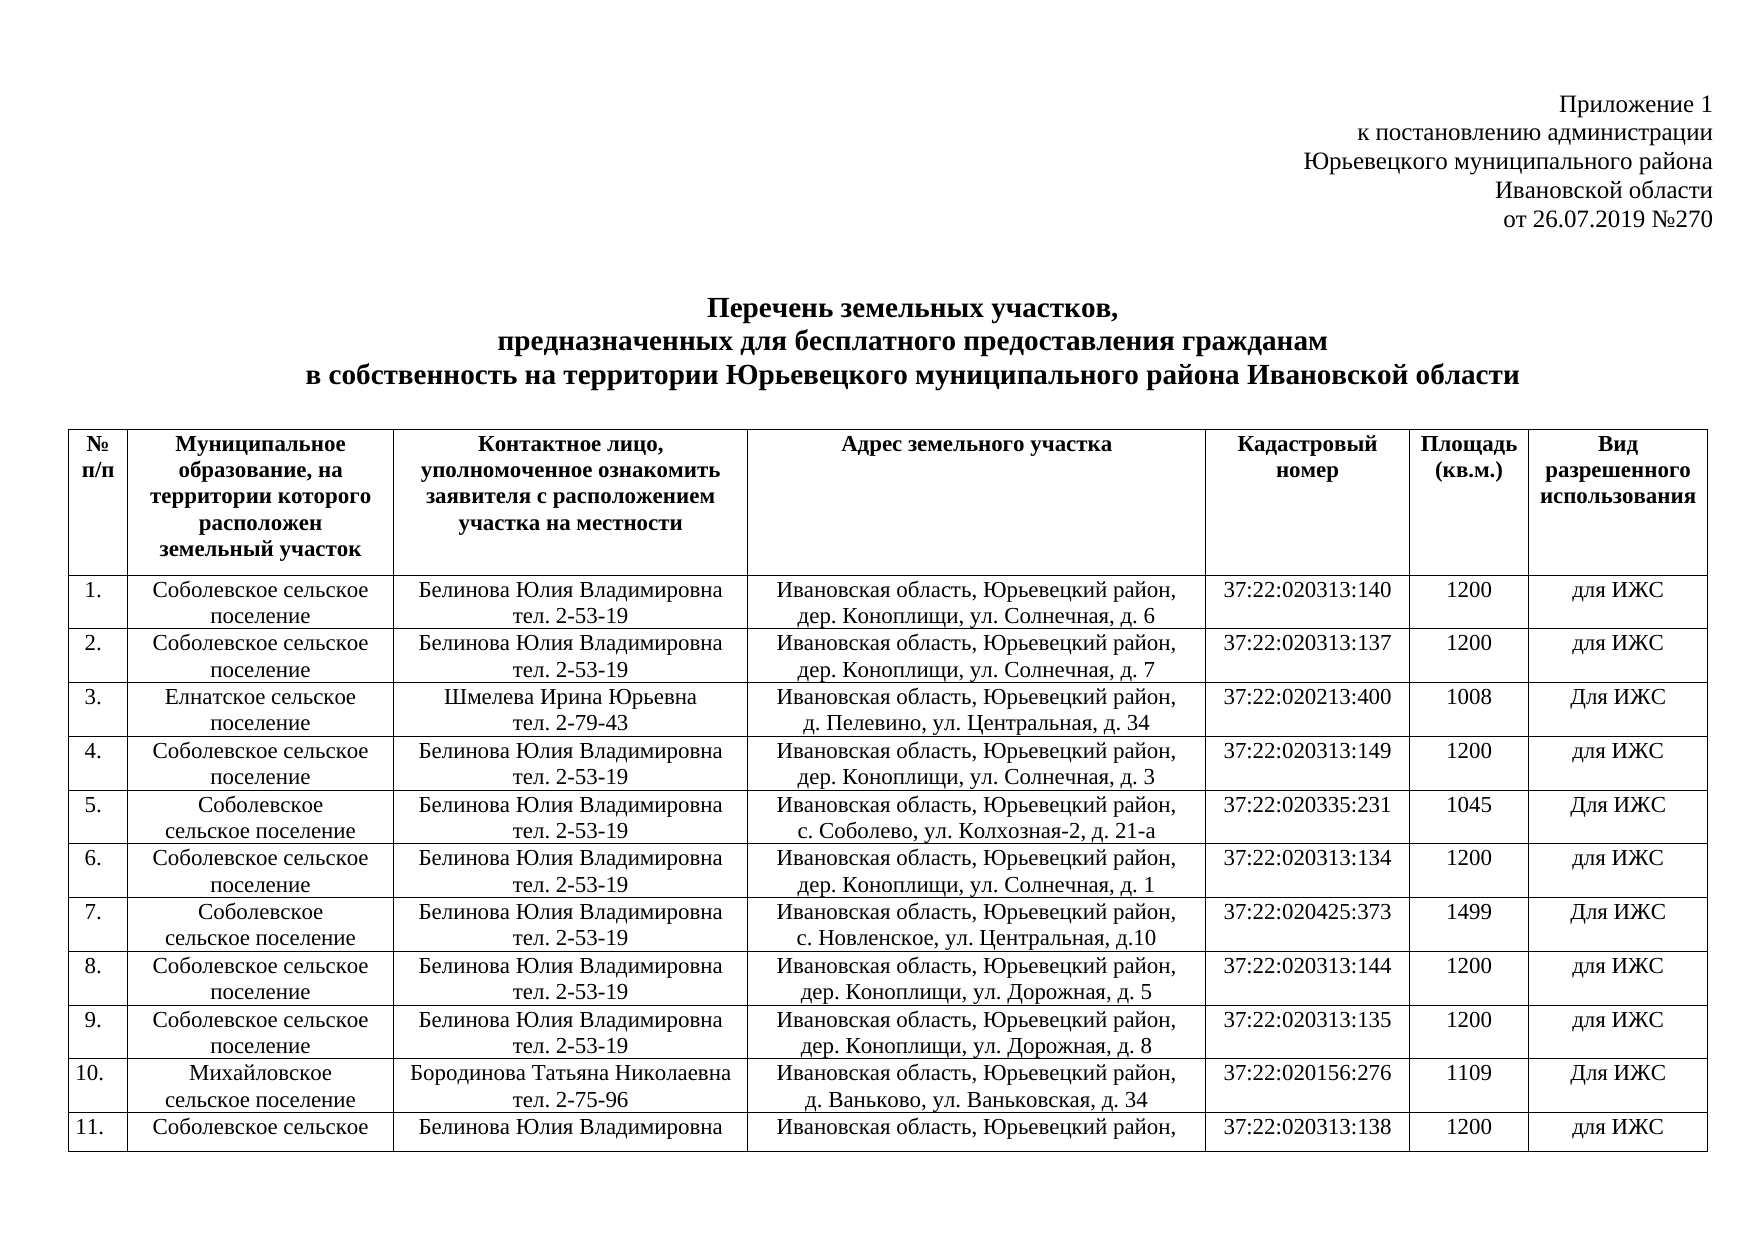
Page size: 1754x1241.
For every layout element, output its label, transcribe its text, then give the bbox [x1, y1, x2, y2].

table_cell для ИЖС [1529, 629, 1707, 682]
table_cell Ивановская область, Юрьевецкий район, с. Соболево, ул. Колхозная-2, д. 21-а [748, 791, 1205, 843]
table_cell Ивановская область, Юрьевецкий район, дер. Коноплищи, ул. Солнечная, д. 3 [748, 737, 1205, 789]
table_cell Соболевское сельское поселение [128, 629, 393, 682]
table_cell для ИЖС [1529, 1006, 1707, 1058]
table_cell 37:22:020313:137 [1206, 629, 1409, 682]
table_cell 37:22:020313:149 [1206, 737, 1409, 789]
table_cell 1200 [1410, 844, 1528, 897]
table_cell [69, 952, 127, 1004]
text Ивановской области [113, 175, 1713, 204]
table_header Адрес земельного участка [748, 430, 1205, 574]
table_cell Соболевское сельское поселение [128, 844, 393, 897]
table_cell 1045 [1410, 791, 1528, 843]
table_cell Белинова Юлия Владимировна тел. 2-53-19 [394, 576, 747, 628]
table_cell [69, 1006, 127, 1058]
table_cell Соболевское сельское поселение [128, 952, 393, 1004]
table_cell Ивановская область, Юрьевецкий район, дер. Коноплищи, ул. Солнечная, д. 6 [748, 576, 1205, 628]
table_cell Для ИЖС [1529, 898, 1707, 951]
table_cell 37:22:020313:135 [1206, 1006, 1409, 1058]
table_cell 37:22:020156:276 [1206, 1059, 1409, 1112]
table_cell 37:22:020213:400 [1206, 683, 1409, 736]
table_cell Соболевское сельское поселение [128, 898, 393, 951]
table_cell [69, 791, 127, 843]
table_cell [748, 1113, 1205, 1151]
table_cell для ИЖС [1529, 576, 1707, 628]
table_cell [69, 737, 127, 789]
text в собственность на территории Юрьевецкого муниципального района Ивановской области [113, 357, 1713, 391]
table_cell для ИЖС [1529, 737, 1707, 789]
table_cell Михайловское сельское поселение [128, 1059, 393, 1112]
table_cell Ивановская область, Юрьевецкий район, дер. Коноплищи, ул. Солнечная, д. 1 [748, 844, 1205, 897]
table_cell Ивановская область, Юрьевецкий район, дер. Коноплищи, ул. Дорожная, д. 8 [748, 1006, 1205, 1058]
table_cell 37:22:020313:134 [1206, 844, 1409, 897]
table_cell Шмелева Ирина Юрьевна тел. 2-79-43 [394, 683, 747, 736]
table_cell 1200 [1410, 629, 1528, 682]
table_cell Белинова Юлия Владимировна тел. 2-53-19 [394, 844, 747, 897]
table_cell 37:22:020313:144 [1206, 952, 1409, 1004]
table_cell Белинова Юлия Владимировна тел. 2-53-19 [394, 952, 747, 1004]
table_cell 37:22:020313:140 [1206, 576, 1409, 628]
table_cell Ивановская область, Юрьевецкий район, дер. Коноплищи, ул. Солнечная, д. 7 [748, 629, 1205, 682]
table_cell 1499 [1410, 898, 1528, 951]
table_cell 37:22:020425:373 [1206, 898, 1409, 951]
table_cell Соболевское сельское поселение [128, 576, 393, 628]
table_cell 37:22:020313:138 [1206, 1113, 1409, 1151]
table_cell [69, 1059, 127, 1112]
table_cell 1109 [1410, 1059, 1528, 1112]
table_cell Ивановская область, Юрьевецкий район, д. Пелевино, ул. Центральная, д. 34 [748, 683, 1205, 736]
table_cell для ИЖС [1529, 1113, 1707, 1151]
table_cell 1200 [1410, 737, 1528, 789]
table_cell Соболевское сельское поселение [128, 791, 393, 843]
table_cell 37:22:020335:231 [1206, 791, 1409, 843]
table_cell Елнатское сельское поселение [128, 683, 393, 736]
table_cell 1200 [1410, 1113, 1528, 1151]
table_cell 1200 [1410, 1006, 1528, 1058]
table_cell Ивановская область, Юрьевецкий район, дер. Коноплищи, ул. Дорожная, д. 5 [748, 952, 1205, 1004]
table_header Контактное лицо, уполномоченное ознакомить заявителя с расположением участка на местности [394, 430, 747, 574]
table_header Кадастровый номер [1206, 430, 1409, 574]
table_cell [69, 629, 127, 682]
table_cell Для ИЖС [1529, 683, 1707, 736]
text от 26.07.2019 №270 [113, 204, 1713, 232]
table_cell Ивановская область, Юрьевецкий район, с. Новленское, ул. Центральная, д.10 [748, 898, 1205, 951]
table_cell Ивановская область, Юрьевецкий район, д. Ваньково, ул. Ваньковская, д. 34 [748, 1059, 1205, 1112]
table_header Вид разрешенного использования [1529, 430, 1707, 574]
table_cell для ИЖС [1529, 844, 1707, 897]
table_cell Белинова Юлия Владимировна тел. 2-53-19 [394, 737, 747, 789]
table_cell Соболевское сельское поселение [128, 737, 393, 789]
table_cell 1200 [1410, 952, 1528, 1004]
text Перечень земельных участков, [113, 290, 1713, 323]
table_cell Бородинова Татьяна Николаевна тел. 2-75-96 [394, 1059, 747, 1112]
table_cell для ИЖС [1529, 952, 1707, 1004]
table_cell Соболевское сельское поселение [128, 1006, 393, 1058]
table_cell [69, 844, 127, 897]
table_cell [69, 898, 127, 951]
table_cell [394, 1113, 747, 1151]
table_header Муниципальное образование, на территории которого расположен земельный участок [128, 430, 393, 574]
text предназначенных для бесплатного предоставления гражданам [113, 323, 1713, 357]
table_cell Белинова Юлия Владимировна тел. 2-53-19 [394, 1006, 747, 1058]
text к постановлению администрации [113, 117, 1713, 146]
table_header № п/п [69, 430, 127, 574]
text Юрьевецкого муниципального района [113, 146, 1713, 175]
table_cell 1200 [1410, 576, 1528, 628]
table_cell [69, 683, 127, 736]
text Приложение 1 [113, 89, 1713, 117]
table_cell [69, 576, 127, 628]
table_cell Белинова Юлия Владимировна тел. 2-53-19 [394, 898, 747, 951]
table_cell Белинова Юлия Владимировна тел. 2-53-19 [394, 629, 747, 682]
table_cell Белинова Юлия Владимировна тел. 2-53-19 [394, 791, 747, 843]
table_cell 1008 [1410, 683, 1528, 736]
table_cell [128, 1113, 393, 1151]
table_cell Для ИЖС [1529, 1059, 1707, 1112]
table_cell Для ИЖС [1529, 791, 1707, 843]
table_header Площадь (кв.м.) [1410, 430, 1528, 574]
table_cell [69, 1113, 127, 1151]
